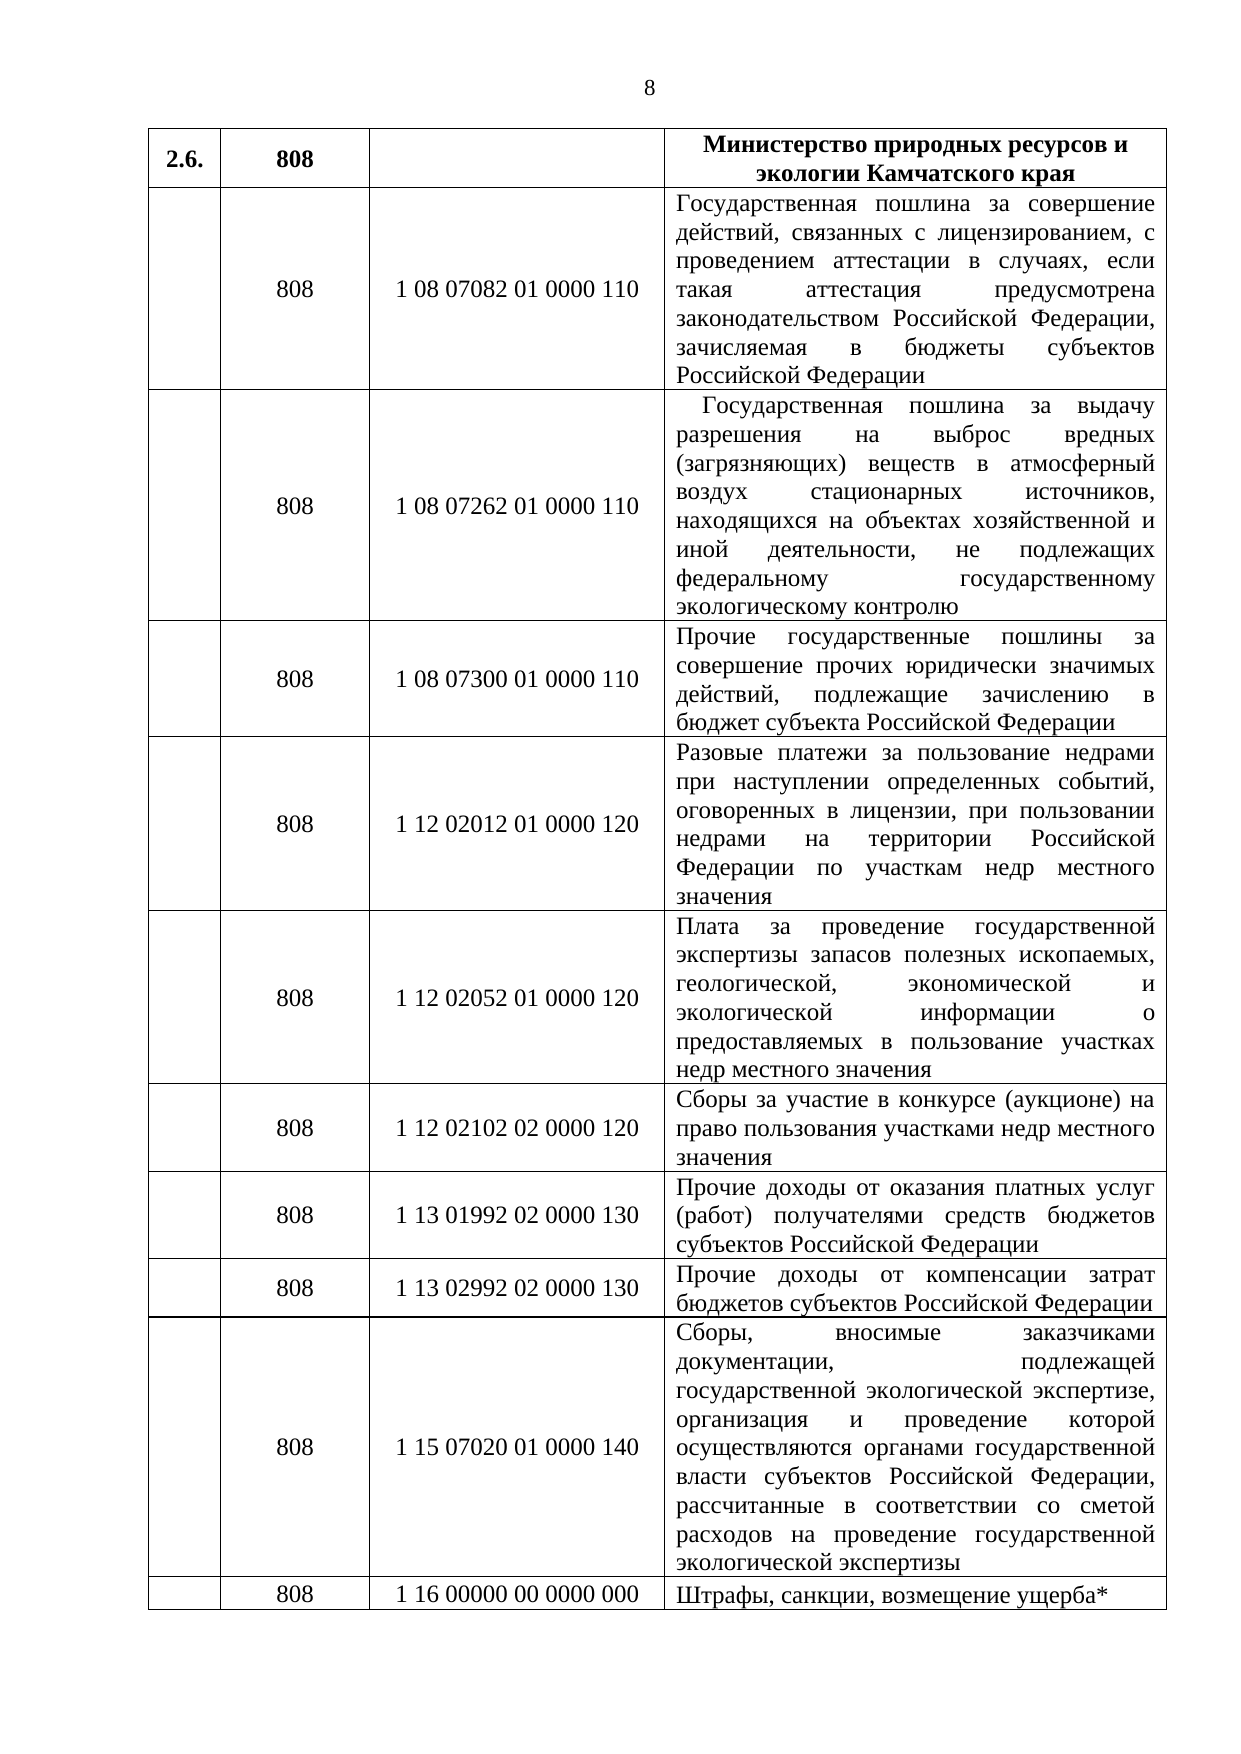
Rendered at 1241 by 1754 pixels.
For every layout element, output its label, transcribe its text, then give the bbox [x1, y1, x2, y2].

table_cell [149, 1318, 220, 1576]
table_cell 1 12 02102 02 0000 120 [370, 1084, 664, 1171]
table_cell Сборы за участие в конкурсе (аукционе) на право пользования участками недр местного значения [665, 1084, 1166, 1171]
table_cell 1 08 07262 01 0000 110 [370, 390, 664, 620]
table_cell Государственная пошлина за выдачу разрешения на выброс вредных (загрязняющих) веществ в атмосферный воздух стационарных источников, находящихся на объектах хозяйственной и иной деятельности, не подлежащих федеральному государственному экологическому контролю [665, 390, 1166, 620]
table_cell Прочие государственные пошлины за совершение прочих юридически значимых действий, подлежащие зачислению в бюджет субъекта Российской Федерации [665, 621, 1166, 736]
table_cell 1 15 07020 01 0000 140 [370, 1318, 664, 1576]
table_cell 808 [221, 911, 369, 1083]
table_cell 1 12 02012 01 0000 120 [370, 737, 664, 910]
table_cell [149, 1259, 220, 1316]
table_cell Прочие доходы от оказания платных услуг (работ) получателями средств бюджетов субъектов Российской Федерации [665, 1172, 1166, 1258]
table_cell Плата за проведение государственной экспертизы запасов полезных ископаемых, геологической, экономической и экологической информации о предоставляемых в пользование участках недр местного значения [665, 911, 1166, 1083]
table_cell 808 [221, 188, 369, 389]
table_cell 2.6. [149, 129, 220, 187]
table_cell [149, 390, 220, 620]
table_cell [149, 621, 220, 736]
table_cell 808 [221, 621, 369, 736]
table_cell 1 13 01992 02 0000 130 [370, 1172, 664, 1258]
table_cell 808 [221, 1172, 369, 1258]
table_cell [149, 1084, 220, 1171]
table_cell [149, 1577, 220, 1609]
table_cell [370, 129, 664, 187]
table_cell [149, 1172, 220, 1258]
table_cell 1 08 07300 01 0000 110 [370, 621, 664, 736]
table_cell 1 08 07082 01 0000 110 [370, 188, 664, 389]
table_cell 808 [221, 390, 369, 620]
table_cell 808 [221, 1577, 369, 1609]
table_cell 808 [221, 737, 369, 910]
table_cell [149, 737, 220, 910]
table_cell Разовые платежи за пользование недрами при наступлении определенных событий, оговоренных в лицензии, при пользовании недрами на территории Российской Федерации по участкам недр местного значения [665, 737, 1166, 910]
table_cell Государственная пошлина за совершение действий, связанных с лицензированием, с проведением аттестации в случаях, если такая аттестация предусмотрена законодательством Российской Федерации, зачисляемая в бюджеты субъектов Российской Федерации [665, 188, 1166, 389]
table_cell 1 16 00000 00 0000 000 [370, 1577, 664, 1609]
table_cell 1 12 02052 01 0000 120 [370, 911, 664, 1083]
table_cell Министерство природных ресурсов и экологии Камчатского края [665, 129, 1166, 187]
table_cell Штрафы, санкции, возмещение ущерба* [665, 1577, 1166, 1609]
table_cell 808 [221, 1259, 369, 1316]
table_cell [149, 911, 220, 1083]
table_cell 808 [221, 129, 369, 187]
table_cell 808 [221, 1318, 369, 1576]
table_cell Прочие доходы от компенсации затрат бюджетов субъектов Российской Федерации [665, 1259, 1166, 1316]
table_cell Сборы, вносимые заказчиками документации, подлежащей государственной экологической экспертизе, организация и проведение которой осуществляются органами государственной власти субъектов Российской Федерации, рассчитанные в соответствии со сметой расходов на проведение государственной экологической экспертизы [665, 1318, 1166, 1576]
table_cell [149, 188, 220, 389]
table_cell 1 13 02992 02 0000 130 [370, 1259, 664, 1316]
table_cell 808 [221, 1084, 369, 1171]
